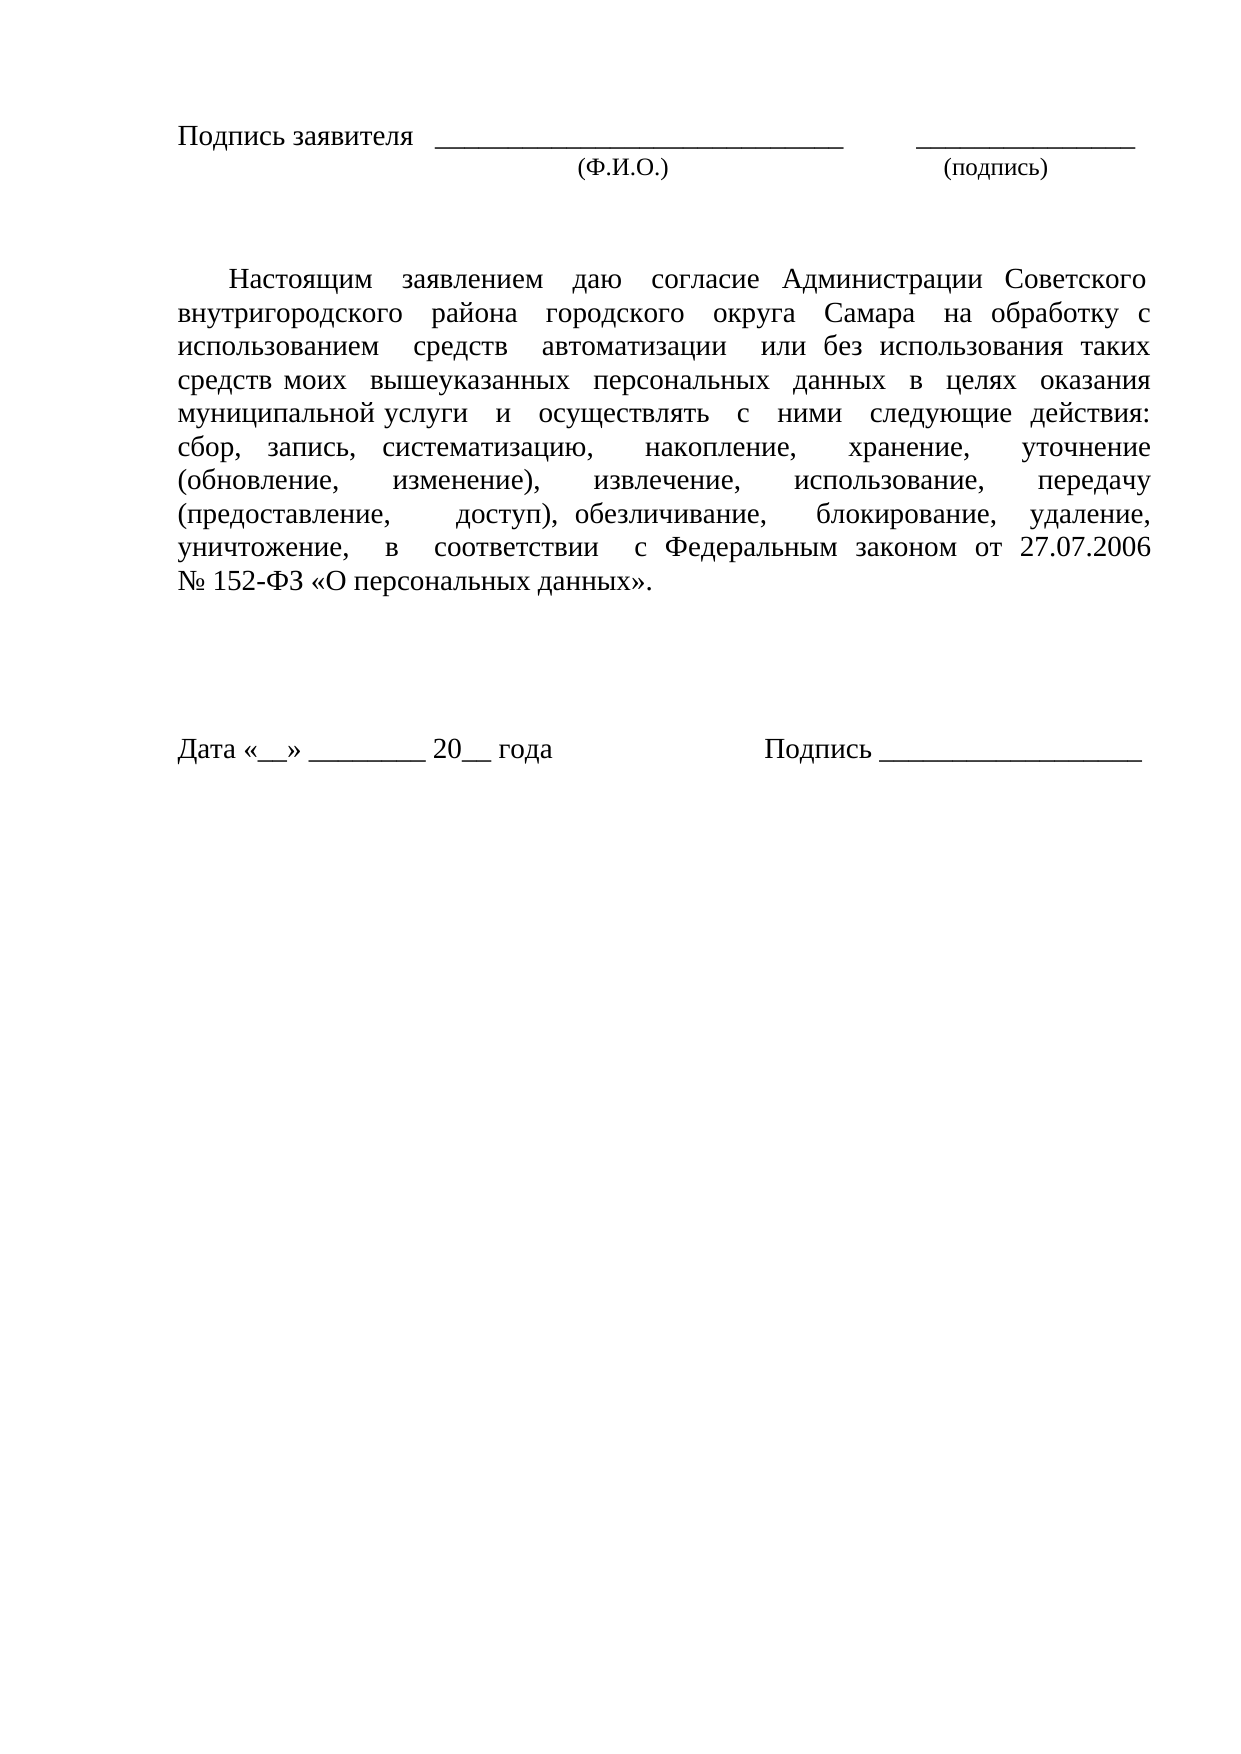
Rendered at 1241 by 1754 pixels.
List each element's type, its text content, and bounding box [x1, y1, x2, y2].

text (Ф.И.О.) (подпись) [177, 152, 1152, 180]
text Дата «__» ________ 20__ года Подпись __________________ [177, 731, 1152, 764]
text Настоящим заявлением даю согласие Администрации Советского [177, 261, 1152, 295]
text Подпись заявителя ____________________________ _______________ [177, 118, 1152, 152]
text внутригородского района городского округа Самара на обработку с использованием средств автоматизации или без использования таких средств моих вышеуказанных персональных данных в целях оказания муниципальной услуги и осуществлять с ними следующие действия: сбор, запись, систематизацию, накопление, хранение, уточнение (обновление, изменение), извлечение, использование, передачу (предоставление, доступ), обезличивание, блокирование, удаление, уничтожение, в соответствии с Федеральным законом от 27.07.2006 № 152-ФЗ «О персональных данных». [177, 295, 1152, 597]
